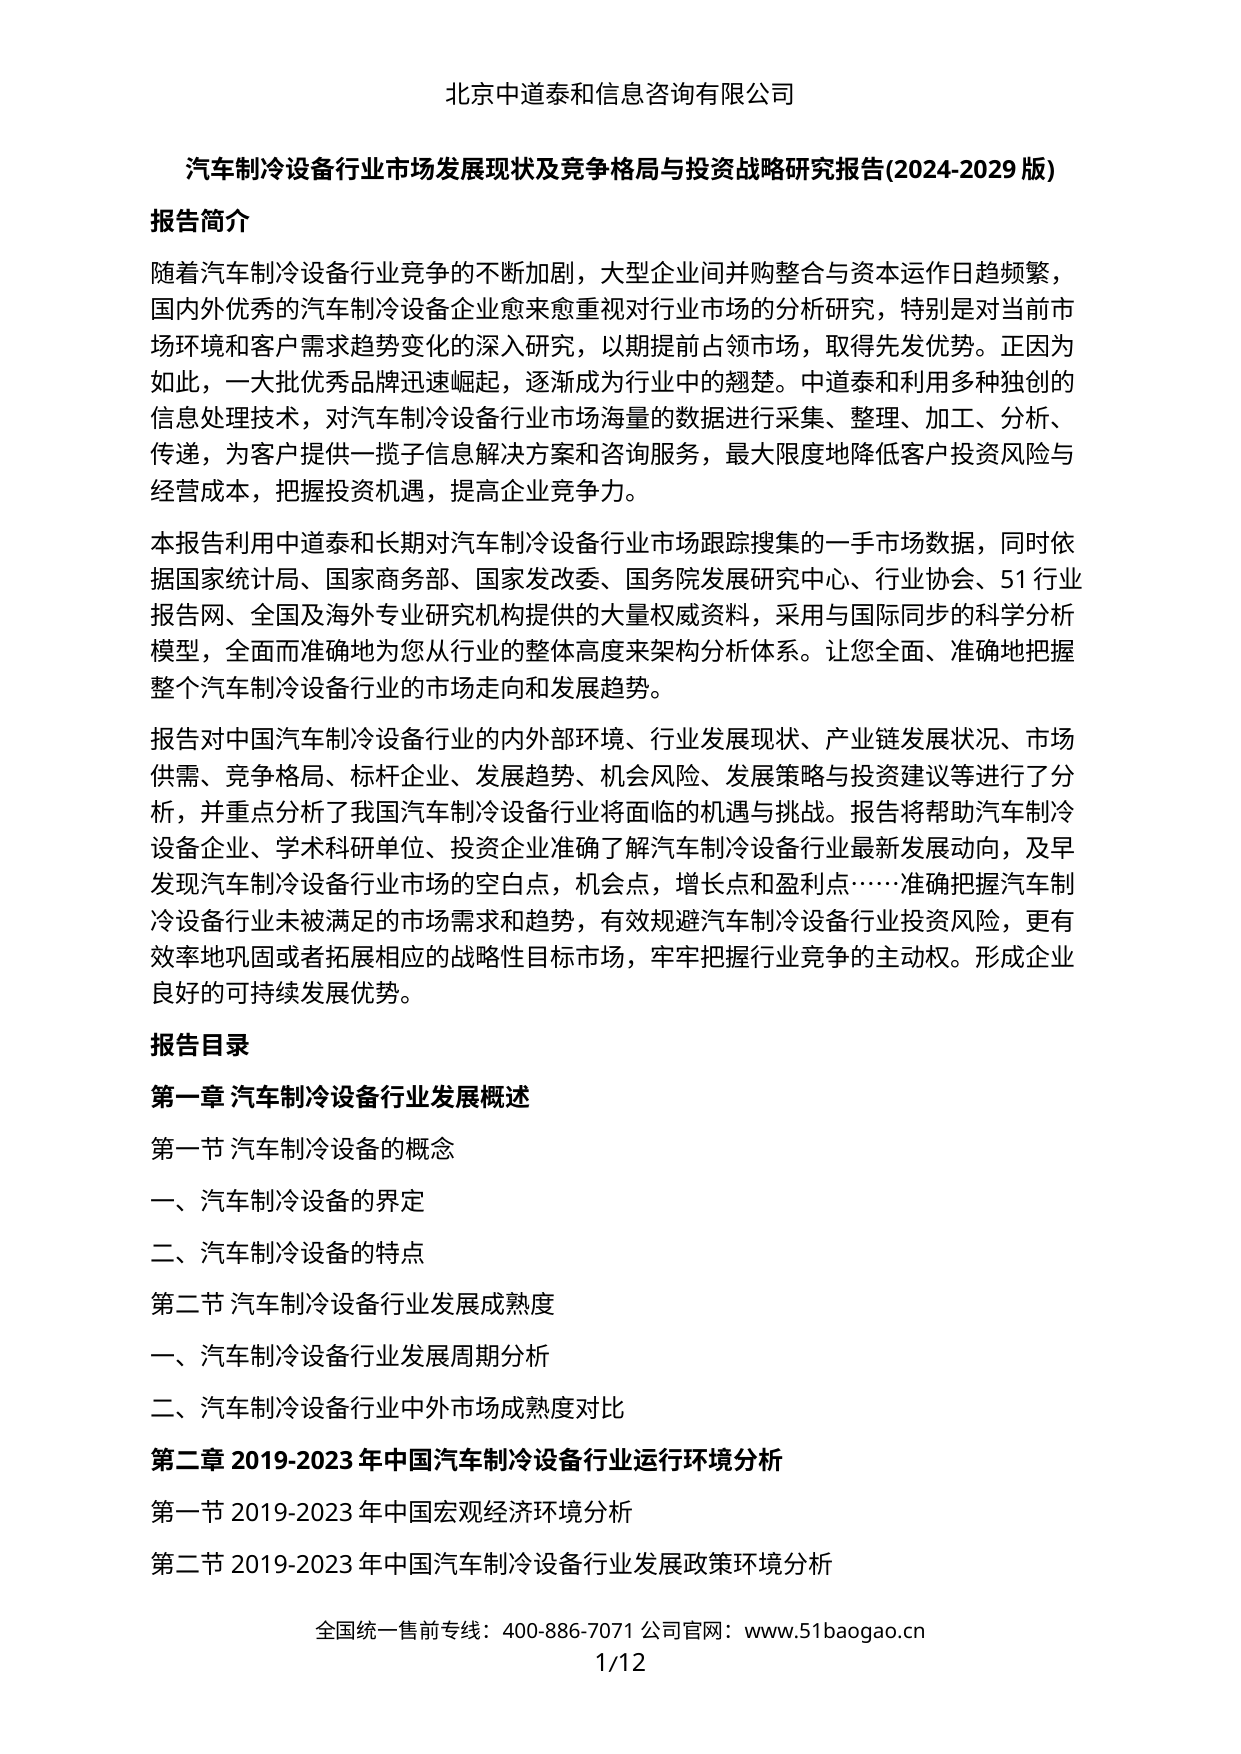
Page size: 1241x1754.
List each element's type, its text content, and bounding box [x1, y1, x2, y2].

text 一、汽车制冷设备的界定 [150, 1181, 1090, 1217]
text 随着汽车制冷设备行业竞争的不断加剧，大型企业间并购整合与资本运作日趋频繁，国内外优秀的汽车制冷设备企业愈来愈重视对行业市场的分析研究，特别是对当前市场环境和客户需求趋势变化的深入研究，以期提前占领市场，取得先发优势。正因为如此，一大批优秀品牌迅速崛起，逐渐成为行业中的翘楚。中道泰和利用多种独创的信息处理技术，对汽车制冷设备行业市场海量的数据进行采集、整理、加工、分析、传递，为客户提供一揽子信息解决方案和咨询服务，最大限度地降低客户投资风险与经营成本，把握投资机遇，提高企业竞争力。 [150, 254, 1090, 507]
text 第二章 2019-2023年中国汽车制冷设备行业运行环境分析 [150, 1441, 1090, 1477]
text 一、汽车制冷设备行业发展周期分析 [150, 1337, 1090, 1373]
text 二、汽车制冷设备行业中外市场成熟度对比 [150, 1389, 1090, 1425]
text 报告目录 [150, 1026, 1090, 1062]
text 第一节 汽车制冷设备的概念 [150, 1129, 1090, 1166]
text 第二节 汽车制冷设备行业发展成熟度 [150, 1285, 1090, 1321]
text 本报告利用中道泰和长期对汽车制冷设备行业市场跟踪搜集的一手市场数据，同时依据国家统计局、国家商务部、国家发改委、国务院发展研究中心、行业协会、51行业报告网、全国及海外专业研究机构提供的大量权威资料，采用与国际同步的科学分析模型，全面而准确地为您从行业的整体高度来架构分析体系。让您全面、准确地把握整个汽车制冷设备行业的市场走向和发展趋势。 [150, 523, 1090, 704]
text 汽车制冷设备行业市场发展现状及竞争格局与投资战略研究报告(2024-2029版) [150, 150, 1090, 186]
text 第一章 汽车制冷设备行业发展概述 [150, 1077, 1090, 1114]
text 第二节 2019-2023年中国汽车制冷设备行业发展政策环境分析 [150, 1544, 1090, 1581]
text 二、汽车制冷设备的特点 [150, 1233, 1090, 1269]
text 第一节 2019-2023年中国宏观经济环境分析 [150, 1492, 1090, 1529]
text 报告对中国汽车制冷设备行业的内外部环境、行业发展现状、产业链发展状况、市场供需、竞争格局、标杆企业、发展趋势、机会风险、发展策略与投资建议等进行了分析，并重点分析了我国汽车制冷设备行业将面临的机遇与挑战。报告将帮助汽车制冷设备企业、学术科研单位、投资企业准确了解汽车制冷设备行业最新发展动向，及早发现汽车制冷设备行业市场的空白点，机会点，增长点和盈利点……准确把握汽车制冷设备行业未被满足的市场需求和趋势，有效规避汽车制冷设备行业投资风险，更有效率地巩固或者拓展相应的战略性目标市场，牢牢把握行业竞争的主动权。形成企业良好的可持续发展优势。 [150, 720, 1090, 1010]
text 报告简介 [150, 202, 1090, 238]
